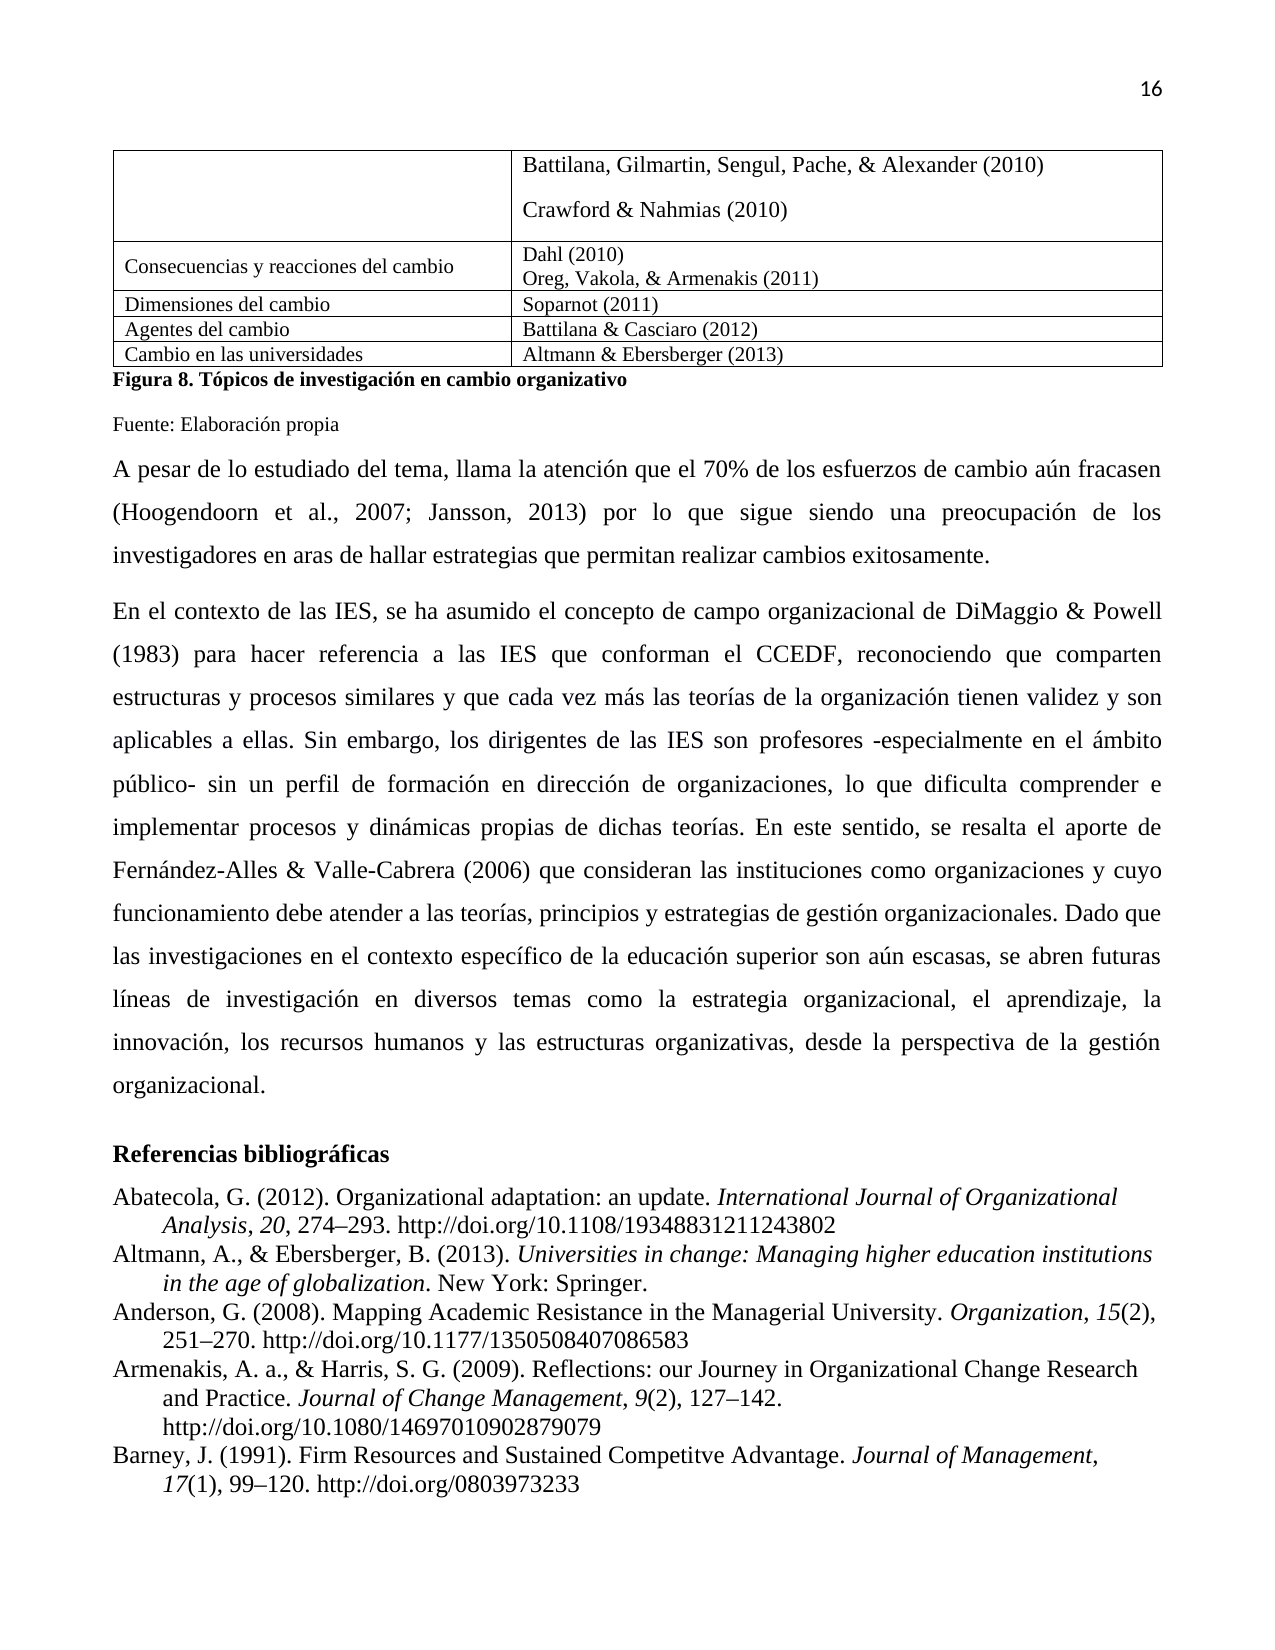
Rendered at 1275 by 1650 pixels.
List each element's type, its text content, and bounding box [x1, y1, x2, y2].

text Fuente: Elaboración propia [112, 412, 1162, 436]
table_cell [114, 151, 511, 241]
text Figura 8. Tópicos de investigación en cambio organizativo [112, 367, 1162, 391]
table_cell Altmann & Ebersberger (2013) [512, 342, 1162, 366]
text A pesar de lo estudiado del tema, llama la atención que el 70% de los esfuerzos de cambio aún fracasen (Hoogendoorn et al., 2007; Jansson, 2013) por lo que sigue siendo una preocupación de los investigadores en aras de hallar estrategias que permitan realizar cambios exitosamente. [112, 454, 1162, 569]
text Barney, J. (1991). Firm Resources and Sustained Competitve Advantage. Journal of Management, 17(1), 99–120. http://doi.org/0803973233 [112, 1440, 1162, 1498]
text En el contexto de las IES, se ha asumido el concepto de campo organizacional de DiMaggio & Powell (1983) para hacer referencia a las IES que conforman el CCEDF, reconociendo que comparten estructuras y procesos similares y que cada vez más las teorías de la organización tienen validez y son aplicables a ellas. Sin embargo, los dirigentes de las IES son profesores -especialmente en el ámbito público- sin un perfil de formación en dirección de organizaciones, lo que dificulta comprender e implementar procesos y dinámicas propias de dichas teorías. En este sentido, se resalta el aporte de Fernández-Alles & Valle-Cabrera (2006) que consideran las instituciones como organizaciones y cuyo funcionamiento debe atender a las teorías, principios y estrategias de gestión organizacionales. Dado que las investigaciones en el contexto específico de la educación superior son aún escasas, se abren futuras líneas de investigación en diversos temas como la estrategia organizacional, el aprendizaje, la innovación, los recursos humanos y las estructuras organizativas, desde la perspectiva de la gestión organizacional. [112, 596, 1162, 1099]
table_cell Consecuencias y reacciones del cambio [114, 242, 511, 290]
table_cell Dahl (2010) Oreg, Vakola, & Armenakis (2011) [512, 242, 1162, 290]
table_cell Cambio en las universidades [114, 342, 511, 366]
table_cell Agentes del cambio [114, 317, 511, 341]
text Altmann, A., & Ebersberger, B. (2013). Universities in change: Managing higher education institutions in the age of globalization. New York: Springer. [112, 1239, 1162, 1297]
table_cell Dimensiones del cambio [114, 291, 511, 316]
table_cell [512, 151, 1162, 241]
table_cell Soparnot (2011) [512, 291, 1162, 316]
text Anderson, G. (2008). Mapping Academic Resistance in the Managerial University. Organization, 15(2), 251–270. http://doi.org/10.1177/1350508407086583 [112, 1297, 1162, 1354]
text Armenakis, A. a., & Harris, S. G. (2009). Reflections: our Journey in Organizational Change Research and Practice. Journal of Change Management, 9(2), 127–142. http://doi.org/10.1080/14697010902879079 [112, 1354, 1162, 1440]
text Abatecola, G. (2012). Organizational adaptation: an update. International Journal of Organizational Analysis, 20, 274–293. http://doi.org/10.1108/19348831211243802 [112, 1182, 1162, 1239]
table_cell Battilana & Casciaro (2012) [512, 317, 1162, 341]
subtitle Referencias bibliográficas [112, 1139, 1162, 1167]
